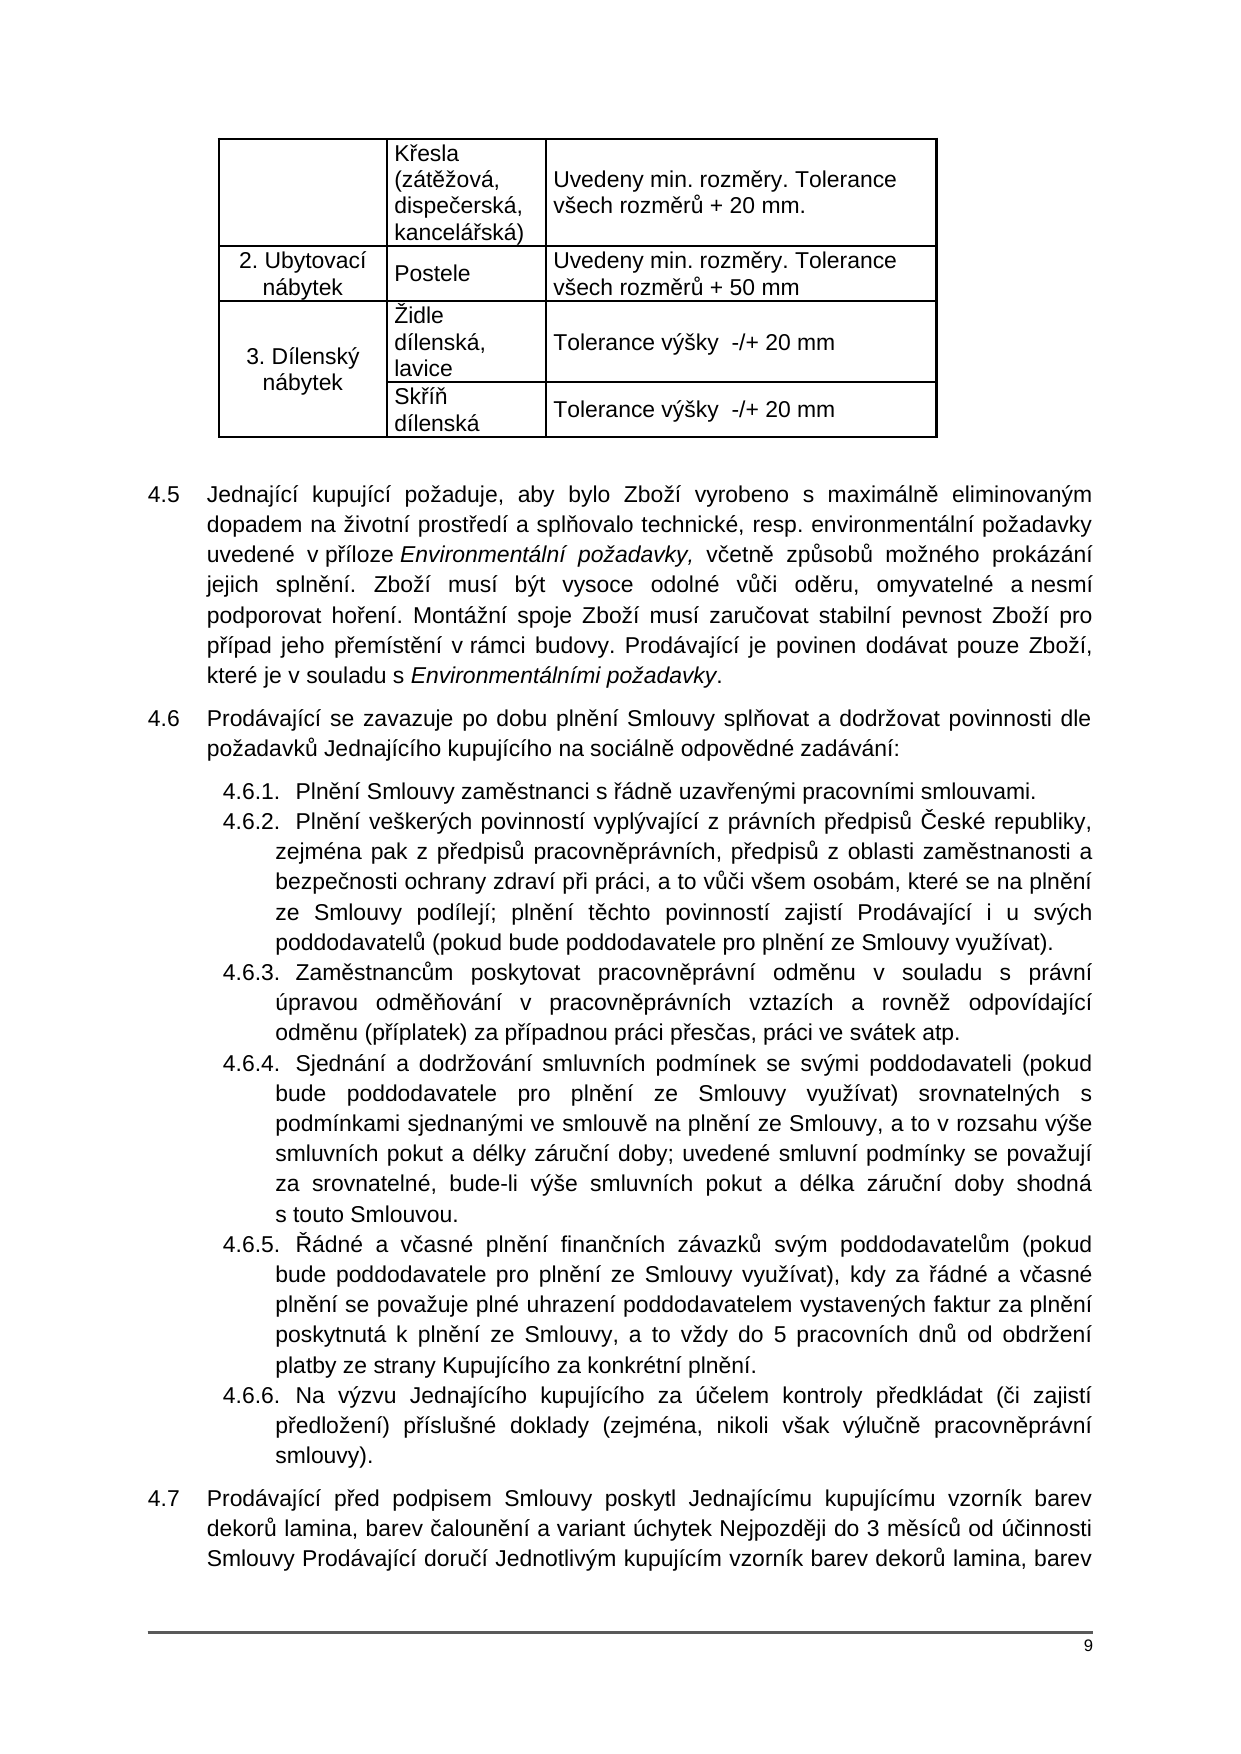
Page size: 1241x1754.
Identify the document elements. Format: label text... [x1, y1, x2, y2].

table_cell Uvedeny min. rozměry. Tolerance všech rozměrů + 50 mm [547, 247, 935, 300]
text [148, 1485, 1093, 1572]
list Zaměstnancům poskytovat pracovněprávní odměnu v souladu s právní úpravou odměňování v pracovněprávních vztazích a rovněž odpovídající odměnu (příplatek) za případnou práci přesčas, práci ve svátek atp. [223, 959, 1093, 1046]
text Prodávající se zavazuje po dobu plnění Smlouvy splňovat a dodržovat povinnosti dle požadavků Jednajícího kupujícího na sociálně odpovědné zadávání: [148, 705, 1093, 761]
list Na výzvu Jednajícího kupujícího za účelem kontroly předkládat (či zajistí předložení) příslušné doklady (zejména, nikoli však výlučně pracovněprávní smlouvy). [223, 1382, 1093, 1468]
list Plnění Smlouvy zaměstnanci s řádně uzavřenými pracovními smlouvami. [223, 778, 1093, 804]
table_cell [547, 140, 935, 245]
list Řádné a včasné plnění finančních závazků svým poddodavatelům (pokud bude poddodavatele pro plnění ze Smlouvy využívat), kdy za řádné a včasné plnění se považuje plné uhrazení poddodavatelem vystavených faktur za plnění poskytnutá k plnění ze Smlouvy, a to vždy do 5 pracovních dnů od obdržení platby ze strany Kupujícího za konkrétní plnění. [223, 1231, 1093, 1378]
list Sjednání a dodržování smluvních podmínek se svými poddodavateli (pokud bude poddodavatele pro plnění ze Smlouvy využívat) srovnatelných s podmínkami sjednanými ve smlouvě na plnění ze Smlouvy, a to v rozsahu výše smluvních pokut a délky záruční doby; uvedené smluvní podmínky se považují za srovnatelné, bude-li výše smluvních pokut a délka záruční doby shodná s touto Smlouvou. [223, 1049, 1093, 1227]
text Jednající kupující požaduje, aby bylo Zboží vyrobeno s maximálně eliminovaným dopadem na životní prostředí a splňovalo technické, resp. environmentální požadavky uvedené v příloze Environmentální požadavky, včetně způsobů možného prokázání jejich splnění. Zboží musí být vysoce odolné vůči oděru, omyvatelné a nesmí podporovat hoření. Montážní spoje Zboží musí zaručovat stabilní pevnost Zboží pro případ jeho přemístění v rámci budovy. Prodávající je povinen dodávat pouze Zboží, které je v souladu s Environmentálními požadavky. [148, 481, 1093, 688]
table_cell 3. Dílenský nábytek [220, 302, 386, 436]
table_cell 2. Ubytovací nábytek [220, 247, 386, 300]
table_cell Postele [388, 247, 545, 300]
list Plnění veškerých povinností vyplývající z právních předpisů České republiky, zejména pak z předpisů pracovněprávních, předpisů z oblasti zaměstnanosti a bezpečnosti ochrany zdraví při práci, a to vůči všem osobám, které se na plnění ze Smlouvy podílejí; plnění těchto povinností zajistí Prodávající i u svých poddodavatelů (pokud bude poddodavatele pro plnění ze Smlouvy využívat). [223, 808, 1093, 955]
table_cell Židle dílenská, lavice [388, 302, 545, 381]
table_cell Tolerance výšky -/+ 20 mm [547, 302, 935, 381]
table_cell Skříň dílenská [388, 383, 545, 436]
table_cell Tolerance výšky -/+ 20 mm [547, 383, 935, 436]
table_cell Křesla (zátěžová, dispečerská, kancelářská) [388, 140, 545, 245]
